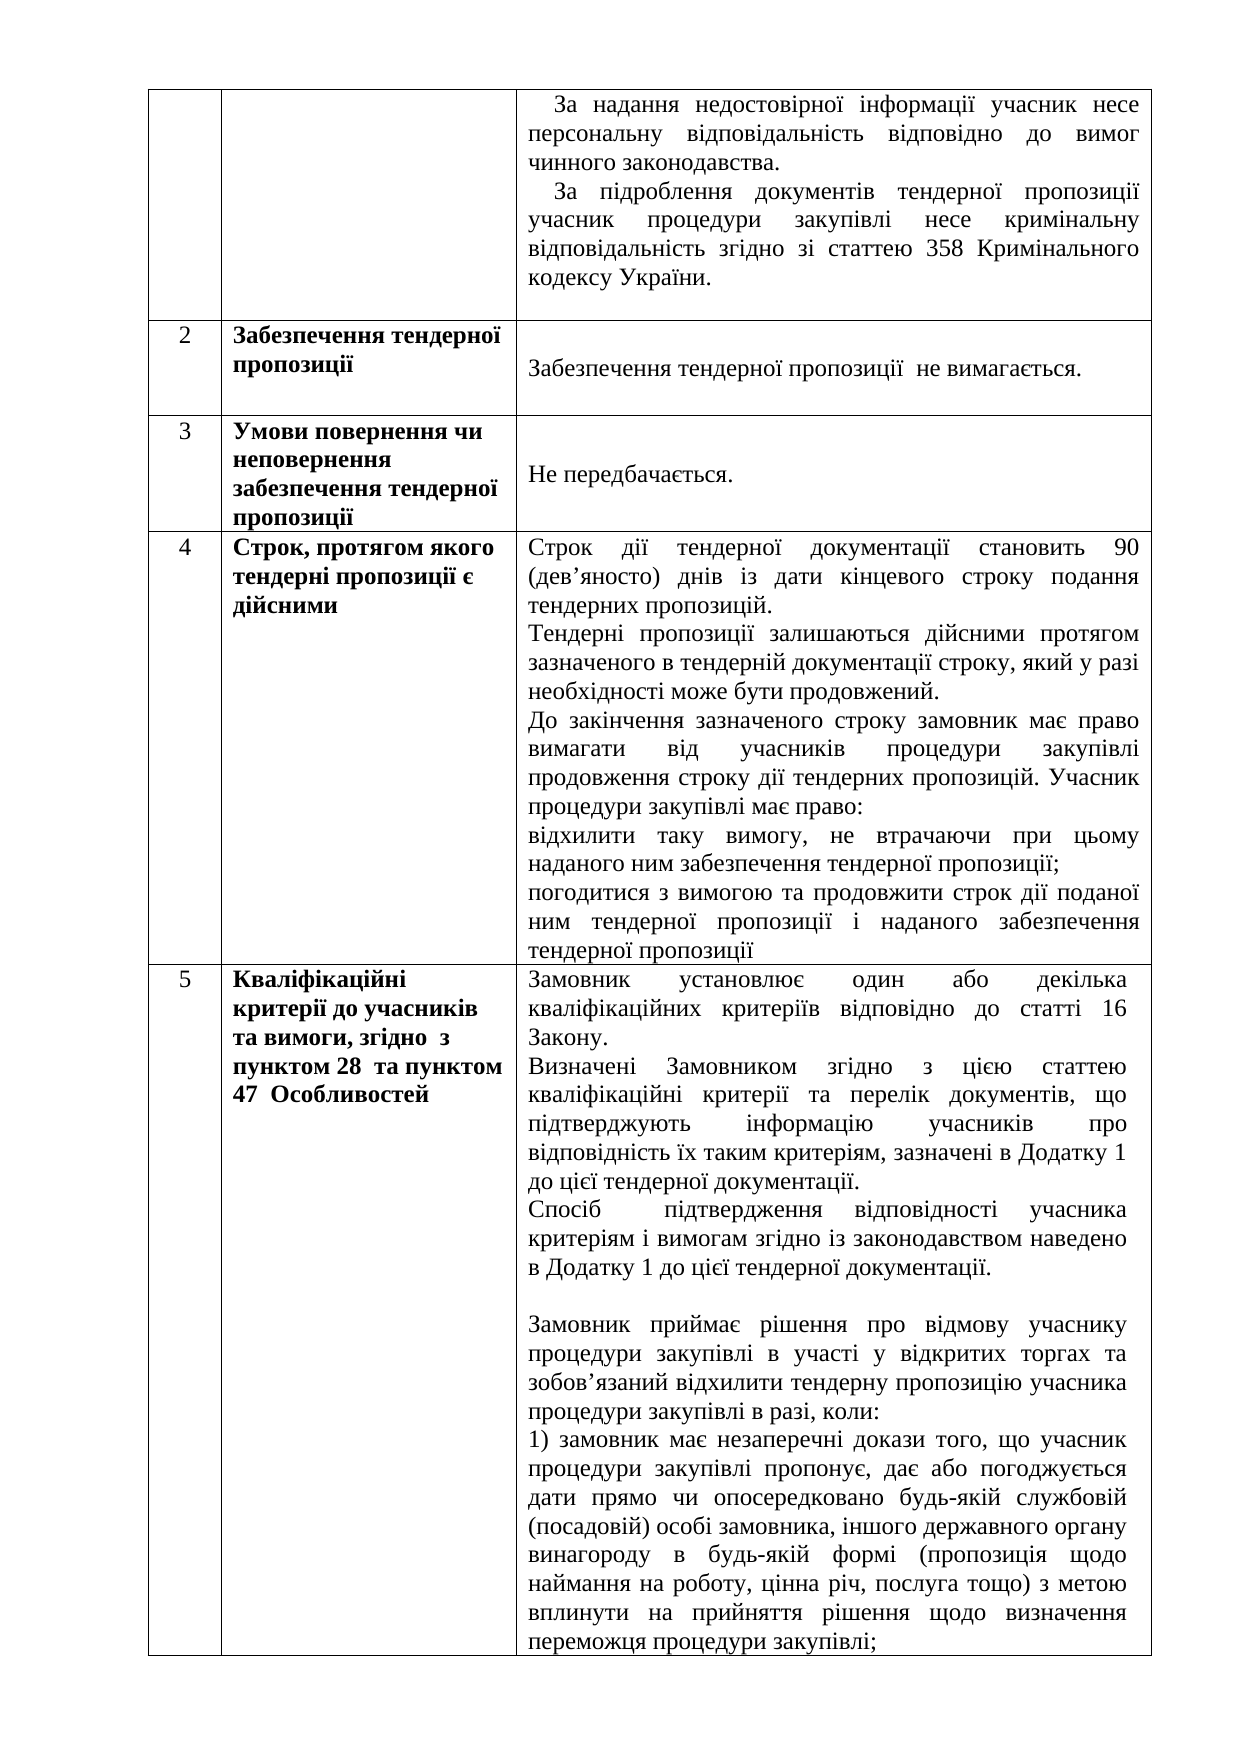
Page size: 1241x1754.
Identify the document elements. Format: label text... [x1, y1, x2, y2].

table_cell Забезпечення тендерної пропозиції не вимагається. [517, 321, 1151, 415]
table_cell 2 [149, 321, 221, 415]
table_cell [222, 965, 516, 1654]
table_cell 4 [149, 532, 221, 963]
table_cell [517, 965, 1151, 1654]
table_cell Умови повернення чи неповернення забезпечення тендерної пропозиції [222, 416, 516, 531]
table_cell Строк дії тендерної документації становить 90 (дев’яносто) днів із дати кінцевого строку подання тендерних пропозицій. Тендерні пропозиції залишаються дійсними протягом зазначеного в тендерній документації строку, який у разі необхідності може бути продовжений. До закінчення зазначеного строку замовник має право вимагати від учасників процедури закупівлі продовження строку дії тендерних пропозицій. Учасник процедури закупівлі має право: відхилити таку вимогу, не втрачаючи при цьому наданого ним забезпечення тендерної пропозиції; погодитися з вимогою та продовжити строк дії поданої ним тендерної пропозиції і наданого забезпечення тендерної пропозиції [517, 532, 1151, 963]
table_cell Забезпечення тендерної пропозиції [222, 321, 516, 415]
table_cell Строк, протягом якого тендерні пропозиції є дійсними [222, 532, 516, 963]
table_cell Не передбачається. [517, 416, 1151, 531]
table_cell 3 [149, 416, 221, 531]
table_cell 5 [149, 965, 221, 1654]
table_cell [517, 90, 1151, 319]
table_cell 1 [149, 90, 221, 319]
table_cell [222, 90, 516, 319]
